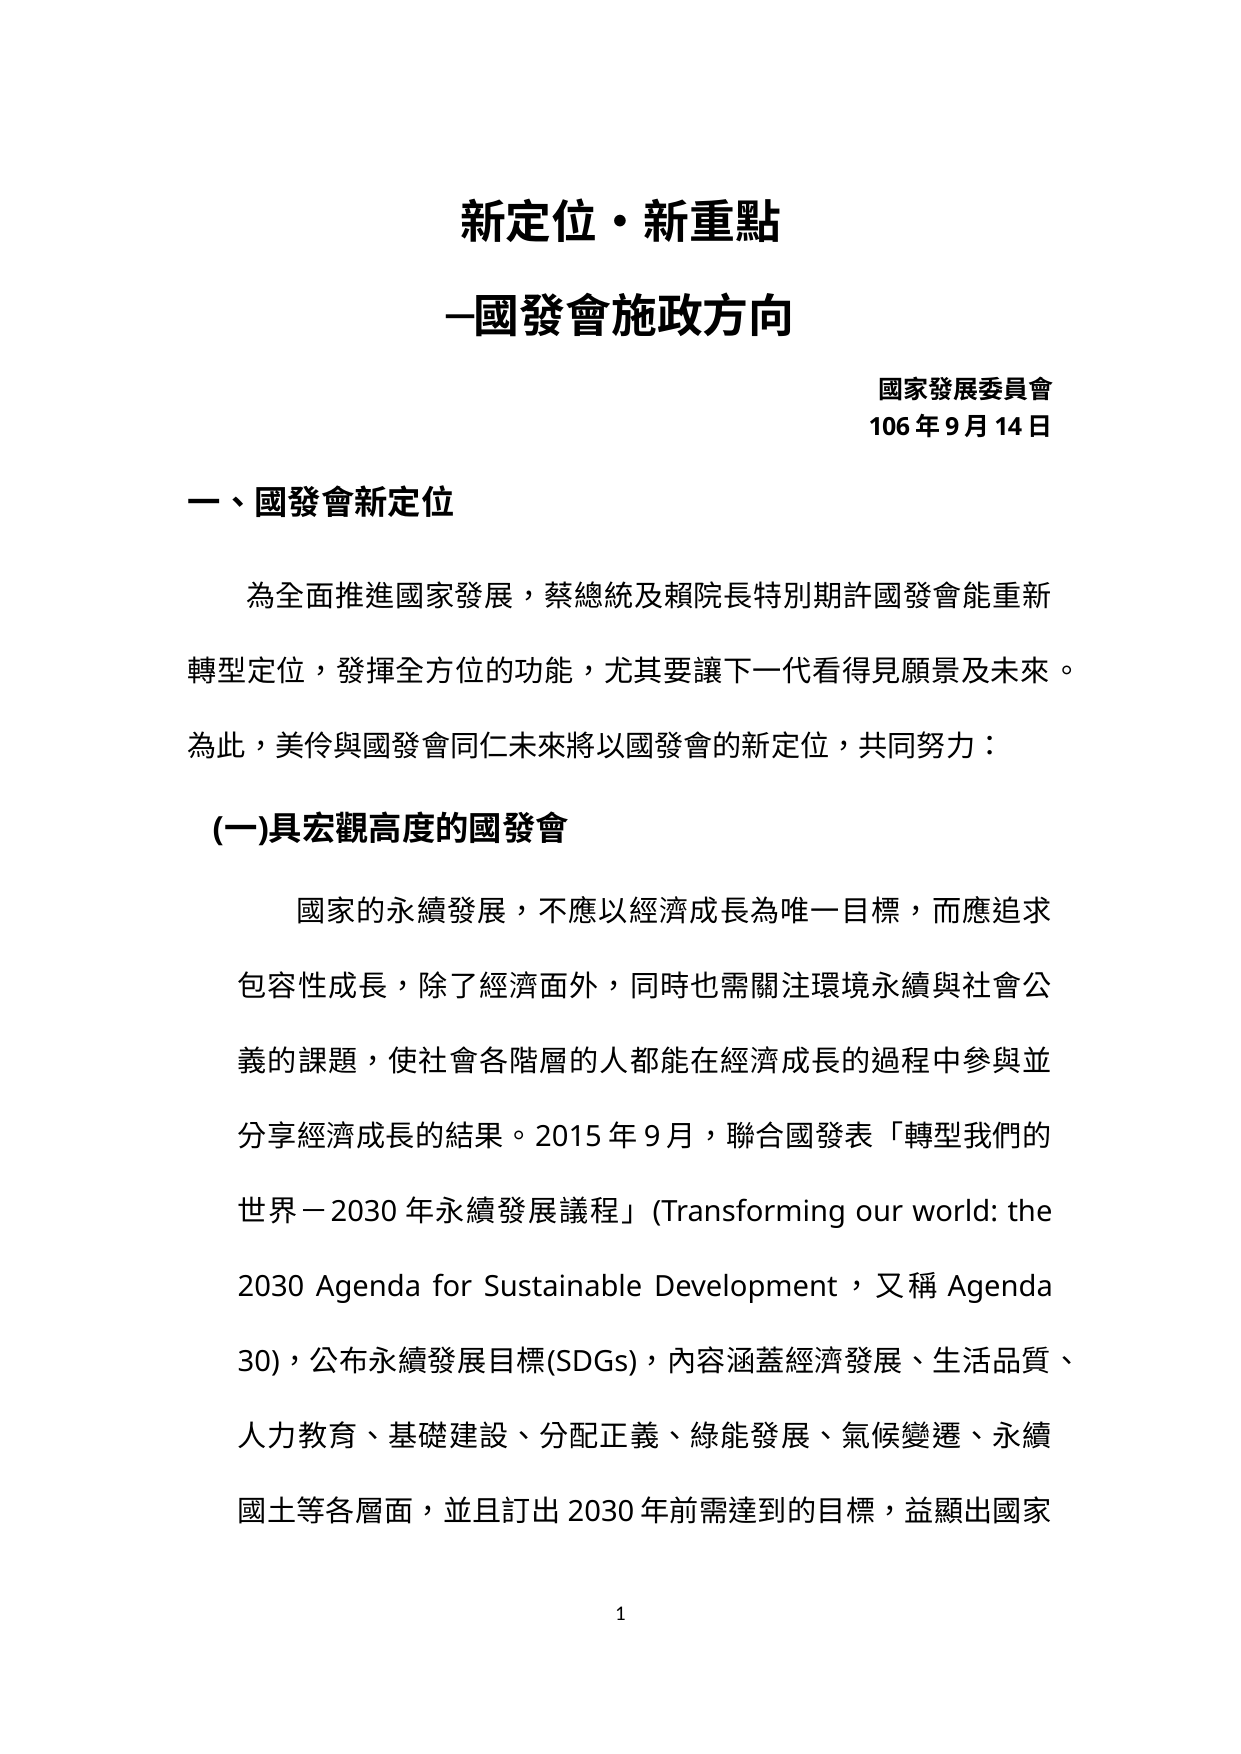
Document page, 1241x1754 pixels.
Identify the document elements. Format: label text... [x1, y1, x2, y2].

text 新定位‧新重點 [187, 181, 1053, 256]
text 一、國發會新定位 [187, 462, 1053, 537]
text 國家發展委員會 [187, 369, 1053, 406]
text 為全面推進國家發展，蔡總統及賴院長特別期許國發會能重新轉型定位，發揮全方位的功能，尤其要讓下一代看得見願景及未來。為此，美伶與國發會同仁未來將以國發會的新定位，共同努力： [187, 556, 1053, 781]
list (一)具宏觀高度的國發會 [212, 789, 1053, 864]
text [237, 871, 1053, 1546]
text 106年9月14日 [187, 406, 1053, 444]
text ─國發會施政方向 [187, 275, 1053, 350]
